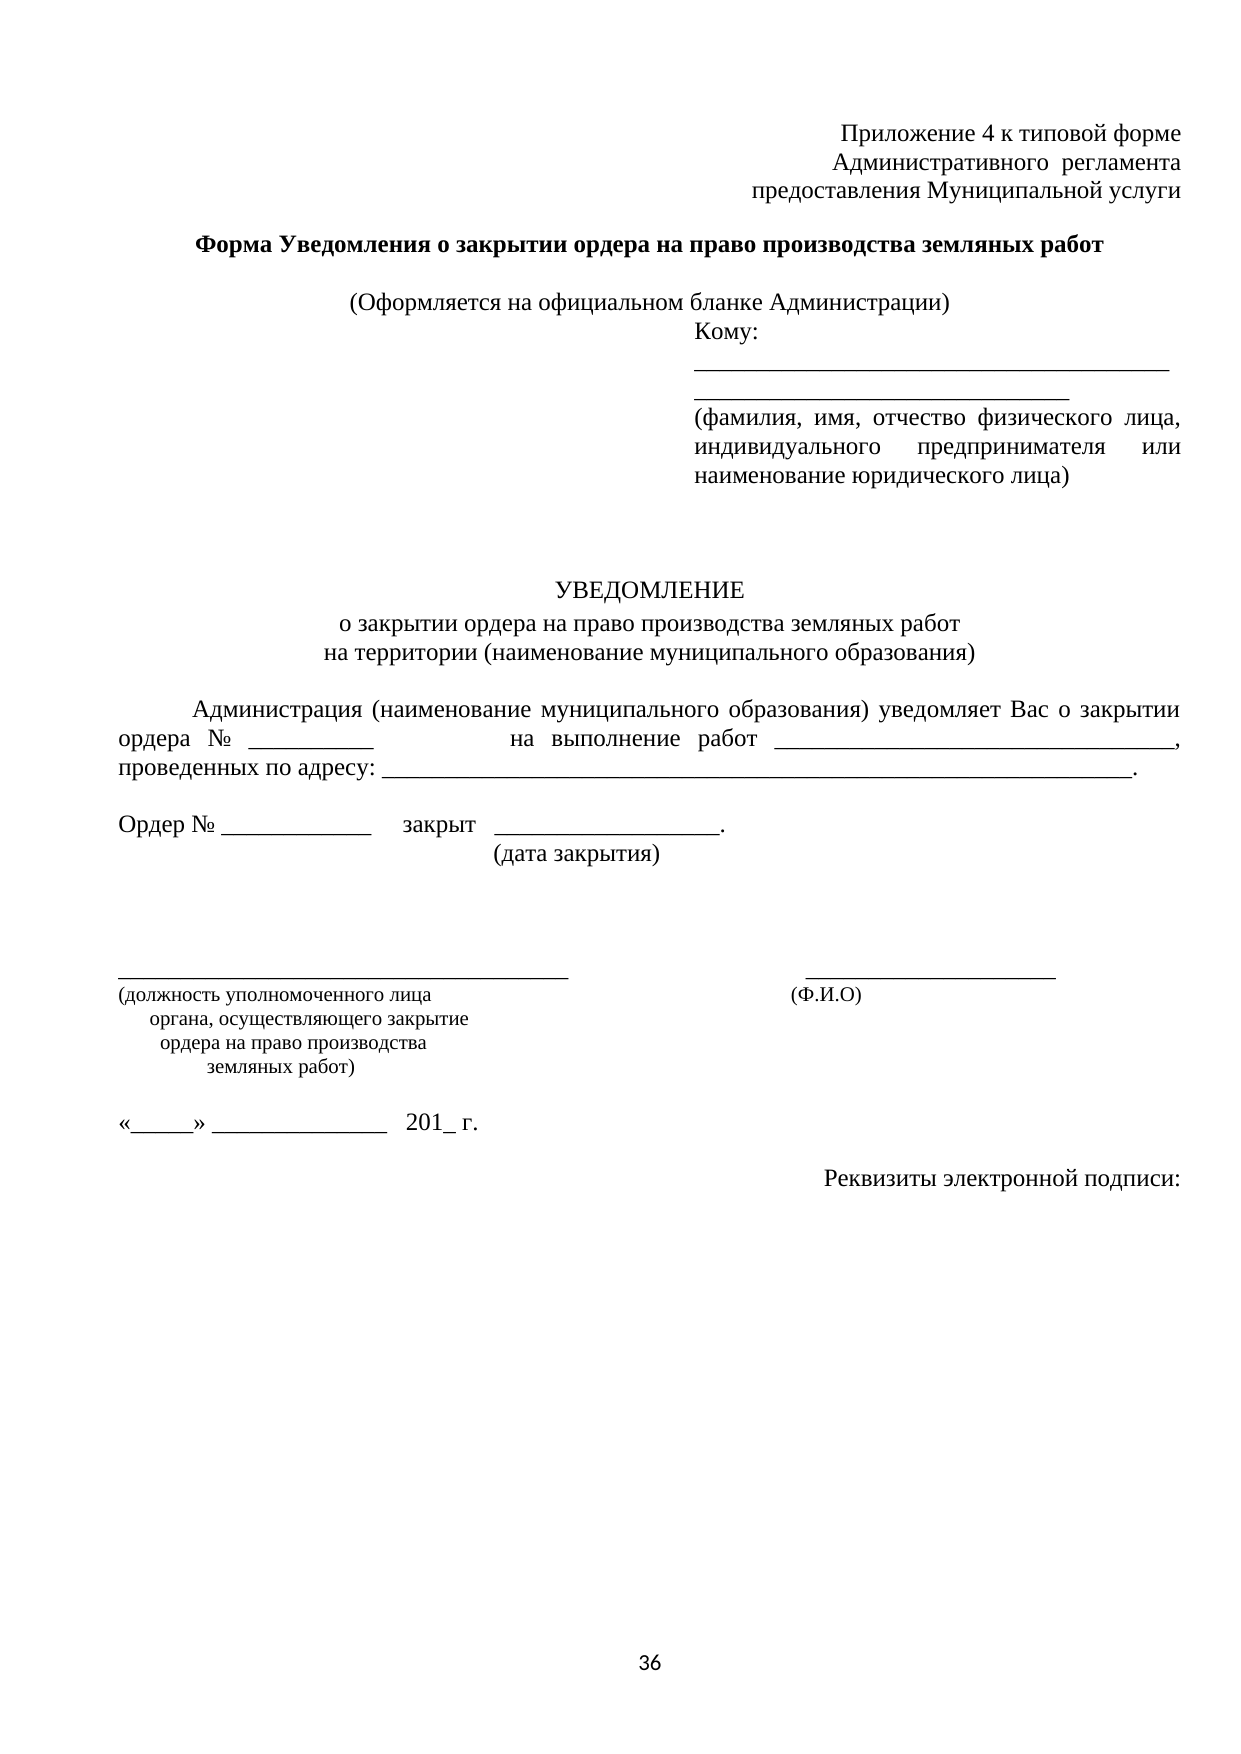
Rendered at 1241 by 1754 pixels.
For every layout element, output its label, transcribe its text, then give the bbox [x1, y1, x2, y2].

text Кому: ____________________________________________________________________ [694, 316, 1181, 402]
text Администрация (наименование муниципального образования) уведомляет Вас о закрытии ордера № __________ на выполнение работ ________________________________, проведенных по адресу: ____________________________________________________________. [118, 694, 1181, 780]
text Ордер № ____________ закрыт __________________. [118, 809, 1181, 838]
text УВЕДОМЛЕНИЕ [118, 575, 1181, 604]
text земляных работ) [118, 1054, 1181, 1078]
text Приложение 4 к типовой форме Административного регламента предоставления Муниципальной услуги [709, 118, 1181, 204]
text органа, осуществляющего закрытие [118, 1006, 1181, 1030]
text (должность уполномоченного лица (Ф.И.О) [118, 982, 1181, 1006]
text Реквизиты электронной подписи: [709, 1163, 1181, 1192]
text (дата закрытия) [118, 838, 1181, 867]
text «_____» ______________ 201_ г. [118, 1107, 1181, 1135]
text на территории (наименование муниципального образования) [118, 637, 1181, 665]
text о закрытии ордера на право производства земляных работ [118, 608, 1181, 637]
text ____________________________________ ____________________ [118, 953, 1181, 982]
text (Оформляется на официальном бланке Администрации) [118, 287, 1181, 316]
text ордера на право производства [118, 1030, 1181, 1054]
text Форма Уведомления о закрытии ордера на право производства земляных работ [118, 229, 1181, 258]
text (фамилия, имя, отчество физического лица, индивидуального предпринимателя или наименование юридического лица) [694, 402, 1181, 489]
